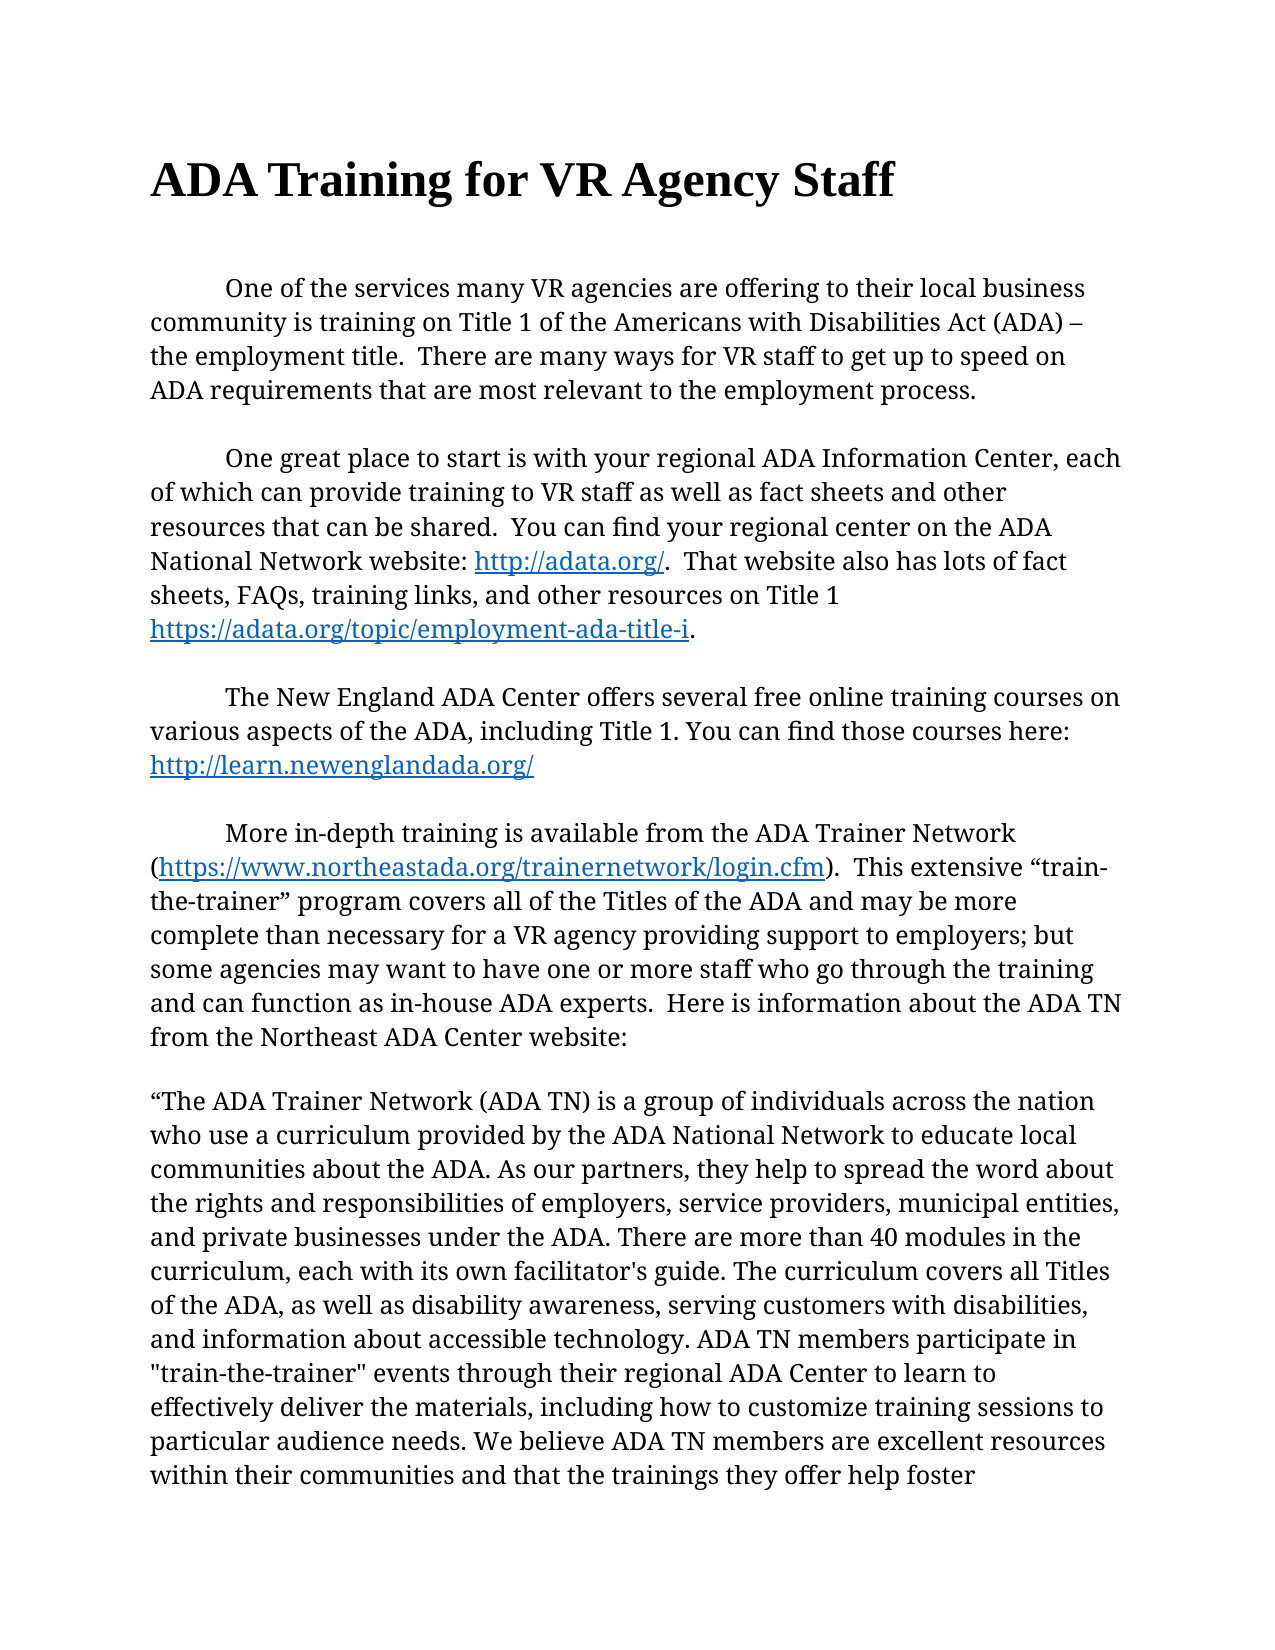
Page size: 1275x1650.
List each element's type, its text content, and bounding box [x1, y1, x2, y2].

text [150, 1083, 1125, 1492]
subtitle ADA Training for VR Agency Staff [150, 150, 1125, 207]
text The New England ADA Center offers several free online training courses on various aspects of the ADA, including Title 1. You can find those courses here: http://learn.newenglandada.org/ [150, 679, 1125, 782]
text More in-depth training is available from the ADA Trainer Network (https://www.northeastada.org/trainernetwork/login.cfm). This extensive “train-the-trainer” program covers all of the Titles of the ADA and may be more complete than necessary for a VR agency providing support to employers; but some agencies may want to have one or more staff who go through the training and can function as in-house ADA experts. Here is information about the ADA TN from the Northeast ADA Center website: [150, 816, 1125, 1054]
text One great place to start is with your regional ADA Information Center, each of which can provide training to VR staff as well as fact sheets and other resources that can be shared. You can find your regional center on the ADA National Network website: http://adata.org/. That website also has lots of fact sheets, FAQs, training links, and other resources on Title 1 https://adata.org/topic/employment-ada-title-i. [150, 441, 1125, 645]
text One of the services many VR agencies are offering to their local business community is training on Title 1 of the Americans with Disabilities Act (ADA) – the employment title. There are many ways for VR staff to get up to speed on ADA requirements that are most relevant to the employment process. [150, 271, 1125, 407]
